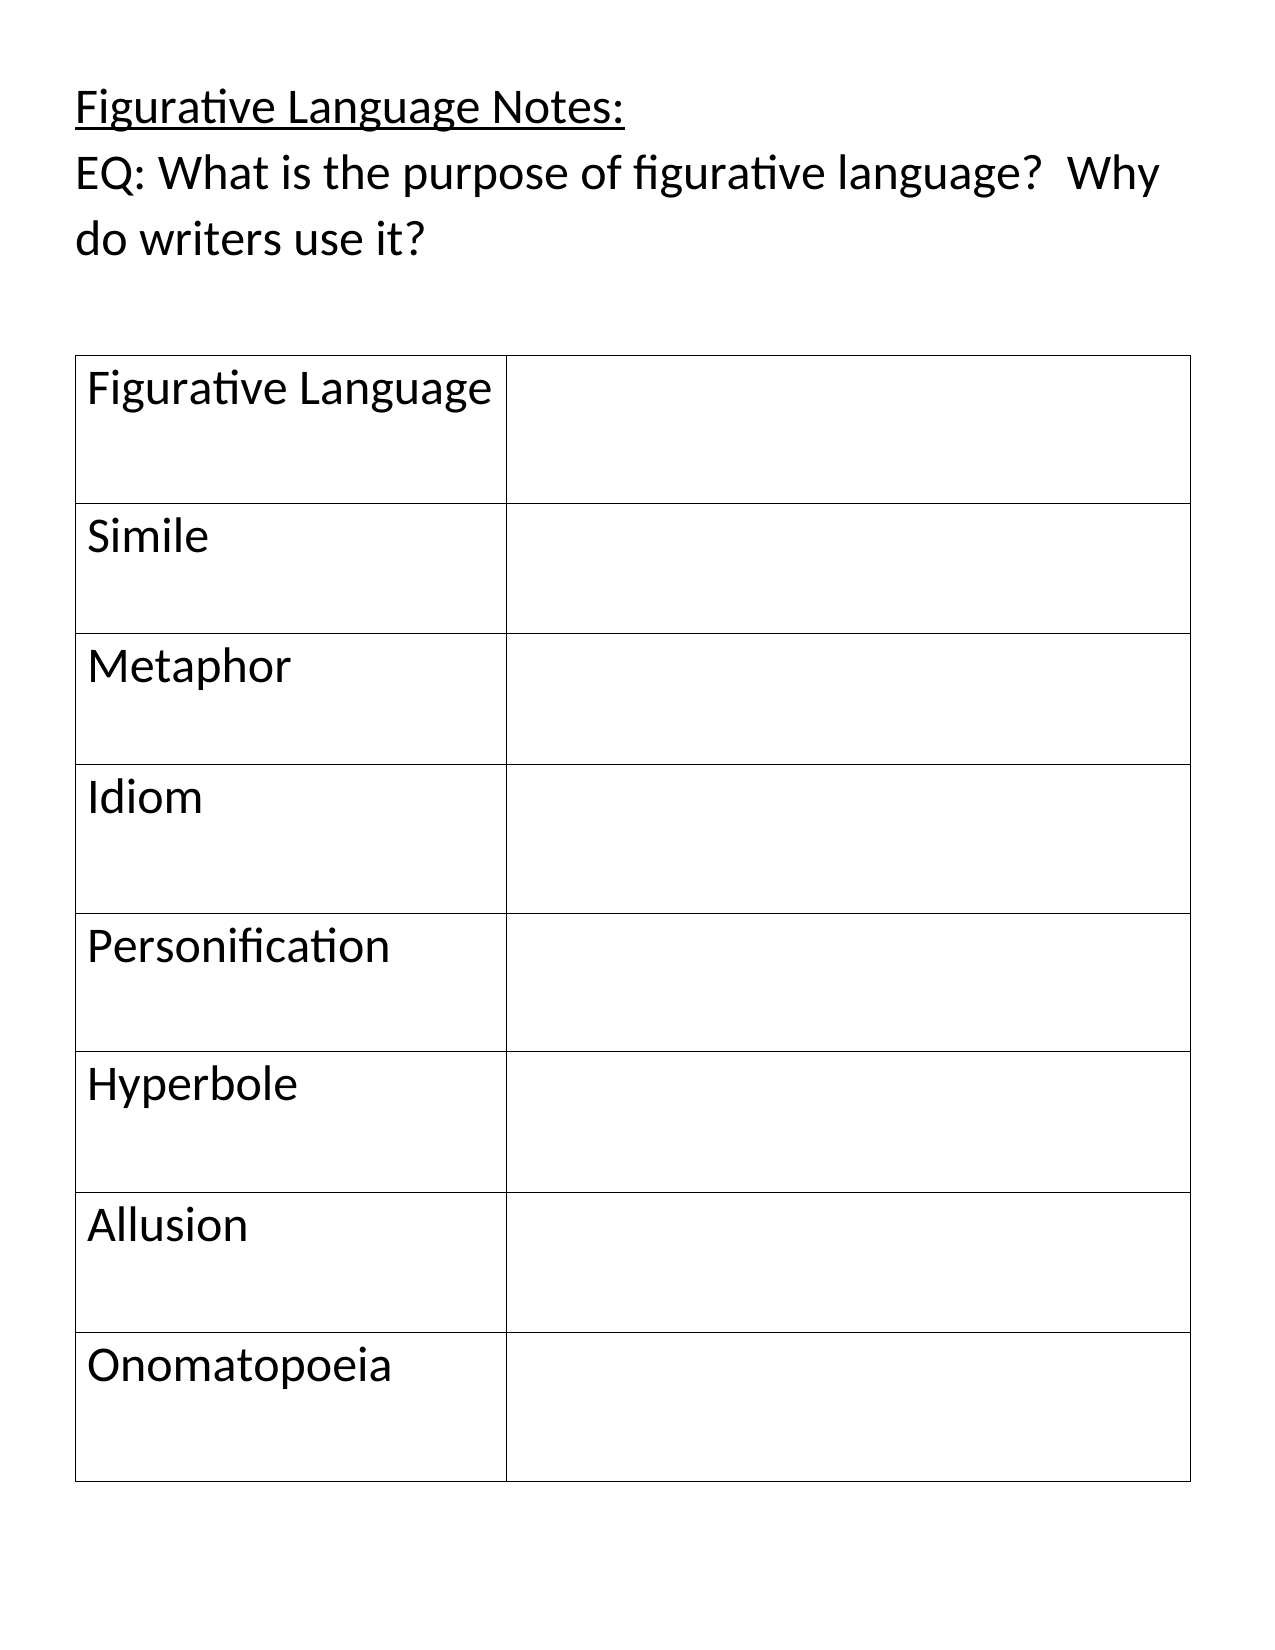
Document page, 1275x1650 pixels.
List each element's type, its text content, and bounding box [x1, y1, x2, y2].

table_cell Simile [76, 504, 506, 633]
table_cell [507, 1052, 1190, 1192]
table_cell [507, 1193, 1190, 1332]
table_cell Onomatopoeia [76, 1333, 506, 1481]
list Figurative Language Notes: [75, 75, 1200, 136]
table_cell [507, 634, 1190, 763]
table_cell [507, 914, 1190, 1051]
table_cell Allusion [76, 1193, 506, 1332]
table_cell Idiom [76, 765, 506, 913]
list EQ: What is the purpose of figurative language? Why do writers use it? [75, 141, 1200, 268]
table_cell [507, 1333, 1190, 1481]
table_cell Hyperbole [76, 1052, 506, 1192]
table_cell [507, 504, 1190, 633]
table_header Figurative Language [76, 356, 506, 503]
table_header [507, 356, 1190, 503]
table_cell [507, 765, 1190, 913]
table_cell Metaphor [76, 634, 506, 763]
table_cell Personification [76, 914, 506, 1051]
